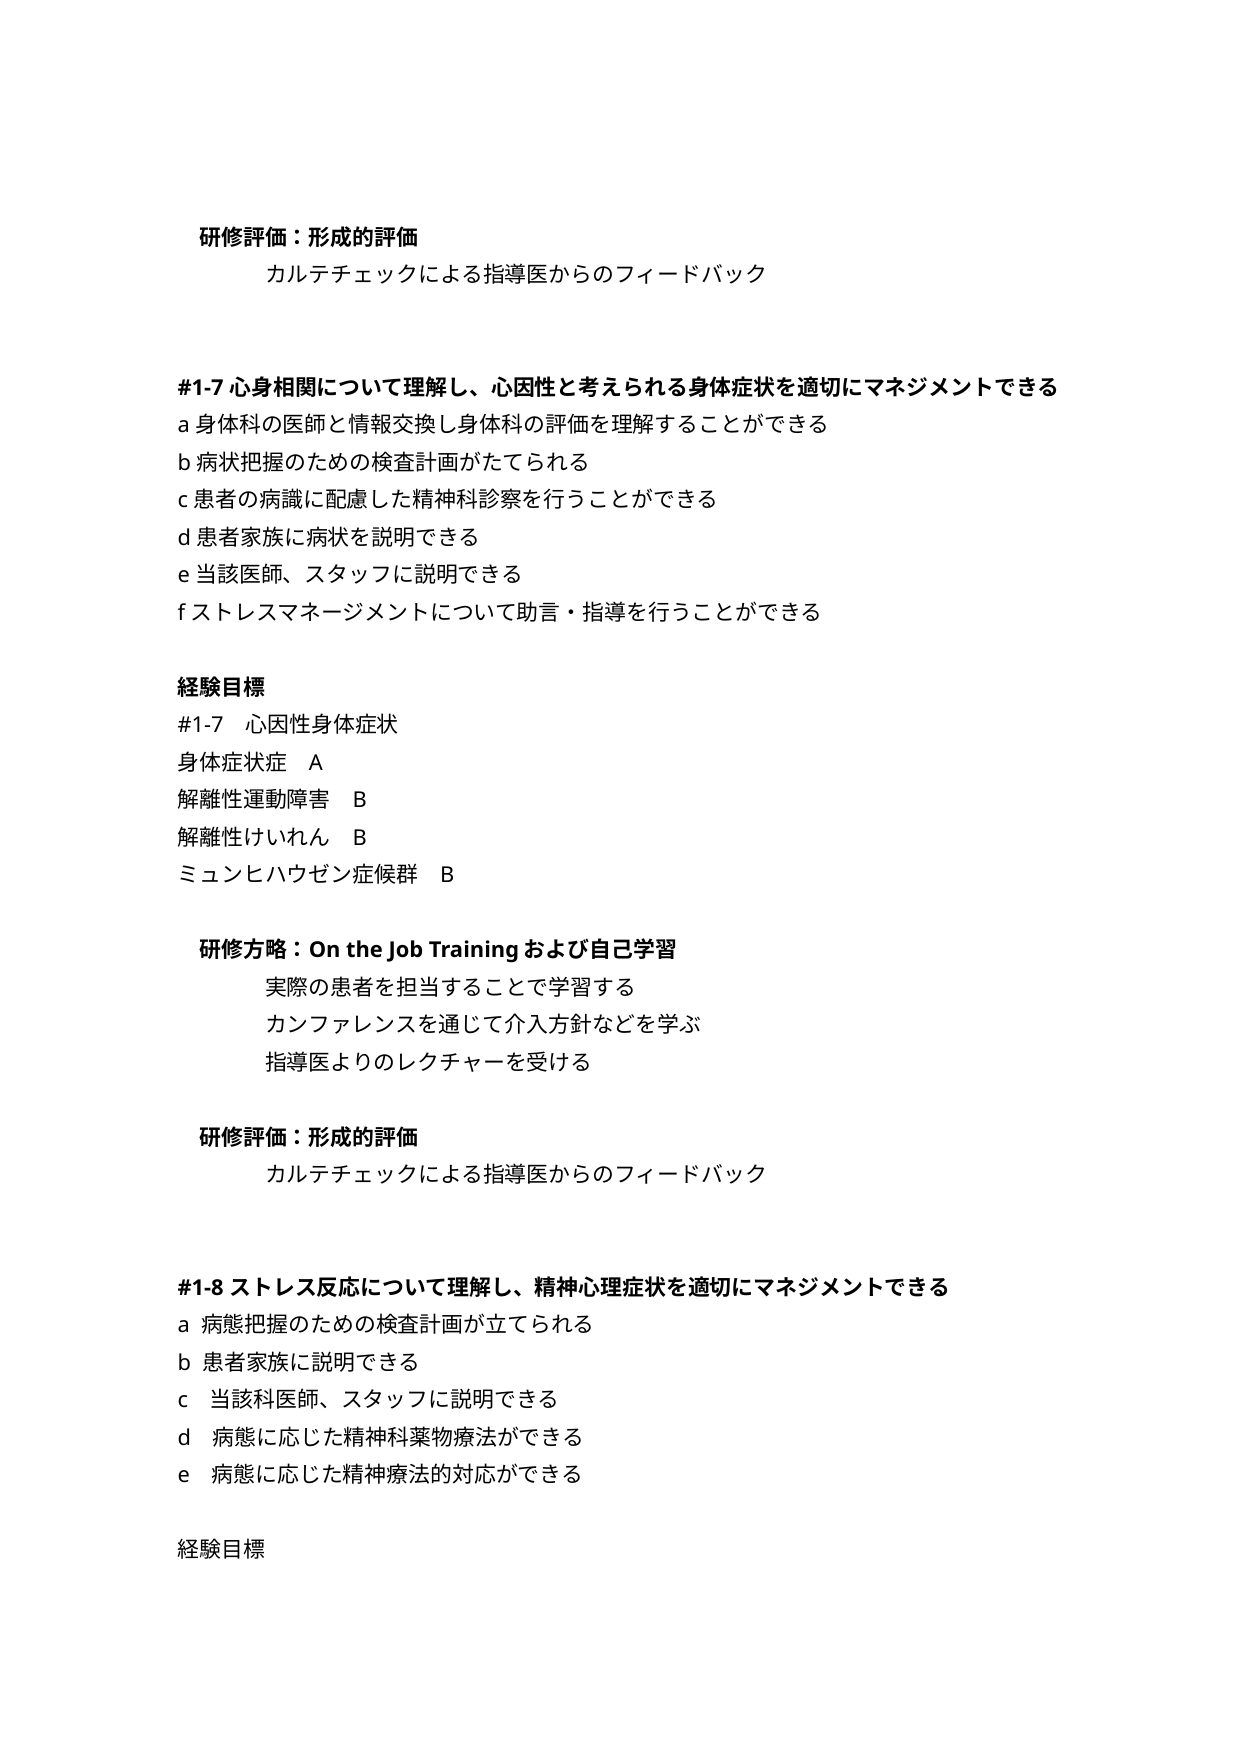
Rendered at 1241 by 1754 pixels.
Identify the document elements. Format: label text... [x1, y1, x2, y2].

text カンファレンスを通じて介入方針などを学ぶ [177, 1004, 1063, 1042]
text カルテチェックによる指導医からのフィードバック [177, 1154, 1063, 1192]
text 身体症状症 A [177, 742, 1063, 779]
text ミュンヒハウゼン症候群 B [177, 854, 1063, 892]
text 研修評価：形成的評価 [177, 1117, 1063, 1154]
text c 当該科医師、スタッフに説明できる [177, 1379, 1063, 1417]
text 経験目標 [177, 1529, 1063, 1567]
text 解離性運動障害 B [177, 779, 1063, 817]
text #1-8 ストレス反応について理解し、精神心理症状を適切にマネジメントできる [177, 1267, 1063, 1304]
text b 病状把握のための検査計画がたてられる [177, 442, 1063, 479]
text 指導医よりのレクチャーを受ける [177, 1042, 1063, 1079]
text d 病態に応じた精神科薬物療法ができる [177, 1417, 1063, 1454]
text #1-7 心身相関について理解し、心因性と考えられる身体症状を適切にマネジメントできる [177, 367, 1063, 404]
text 研修方略：On the Job Trainingおよび自己学習 [177, 929, 1063, 967]
text a 病態把握のための検査計画が立てられる [177, 1304, 1063, 1342]
text 解離性けいれん B [177, 817, 1063, 854]
text 経験目標 [177, 667, 1063, 704]
text e 当該医師、スタッフに説明できる [177, 554, 1063, 592]
text 実際の患者を担当することで学習する [177, 967, 1063, 1004]
text b 患者家族に説明できる [177, 1342, 1063, 1379]
text a 身体科の医師と情報交換し身体科の評価を理解することができる [177, 404, 1063, 442]
text d 患者家族に病状を説明できる [177, 517, 1063, 554]
text c 患者の病識に配慮した精神科診察を行うことができる [177, 479, 1063, 517]
text 研修評価：形成的評価 [177, 217, 1063, 254]
text e 病態に応じた精神療法的対応ができる [177, 1454, 1063, 1492]
text #1-7 心因性身体症状 [177, 704, 1063, 742]
text f ストレスマネージメントについて助言・指導を行うことができる [177, 592, 1063, 629]
text カルテチェックによる指導医からのフィードバック [177, 254, 1063, 292]
